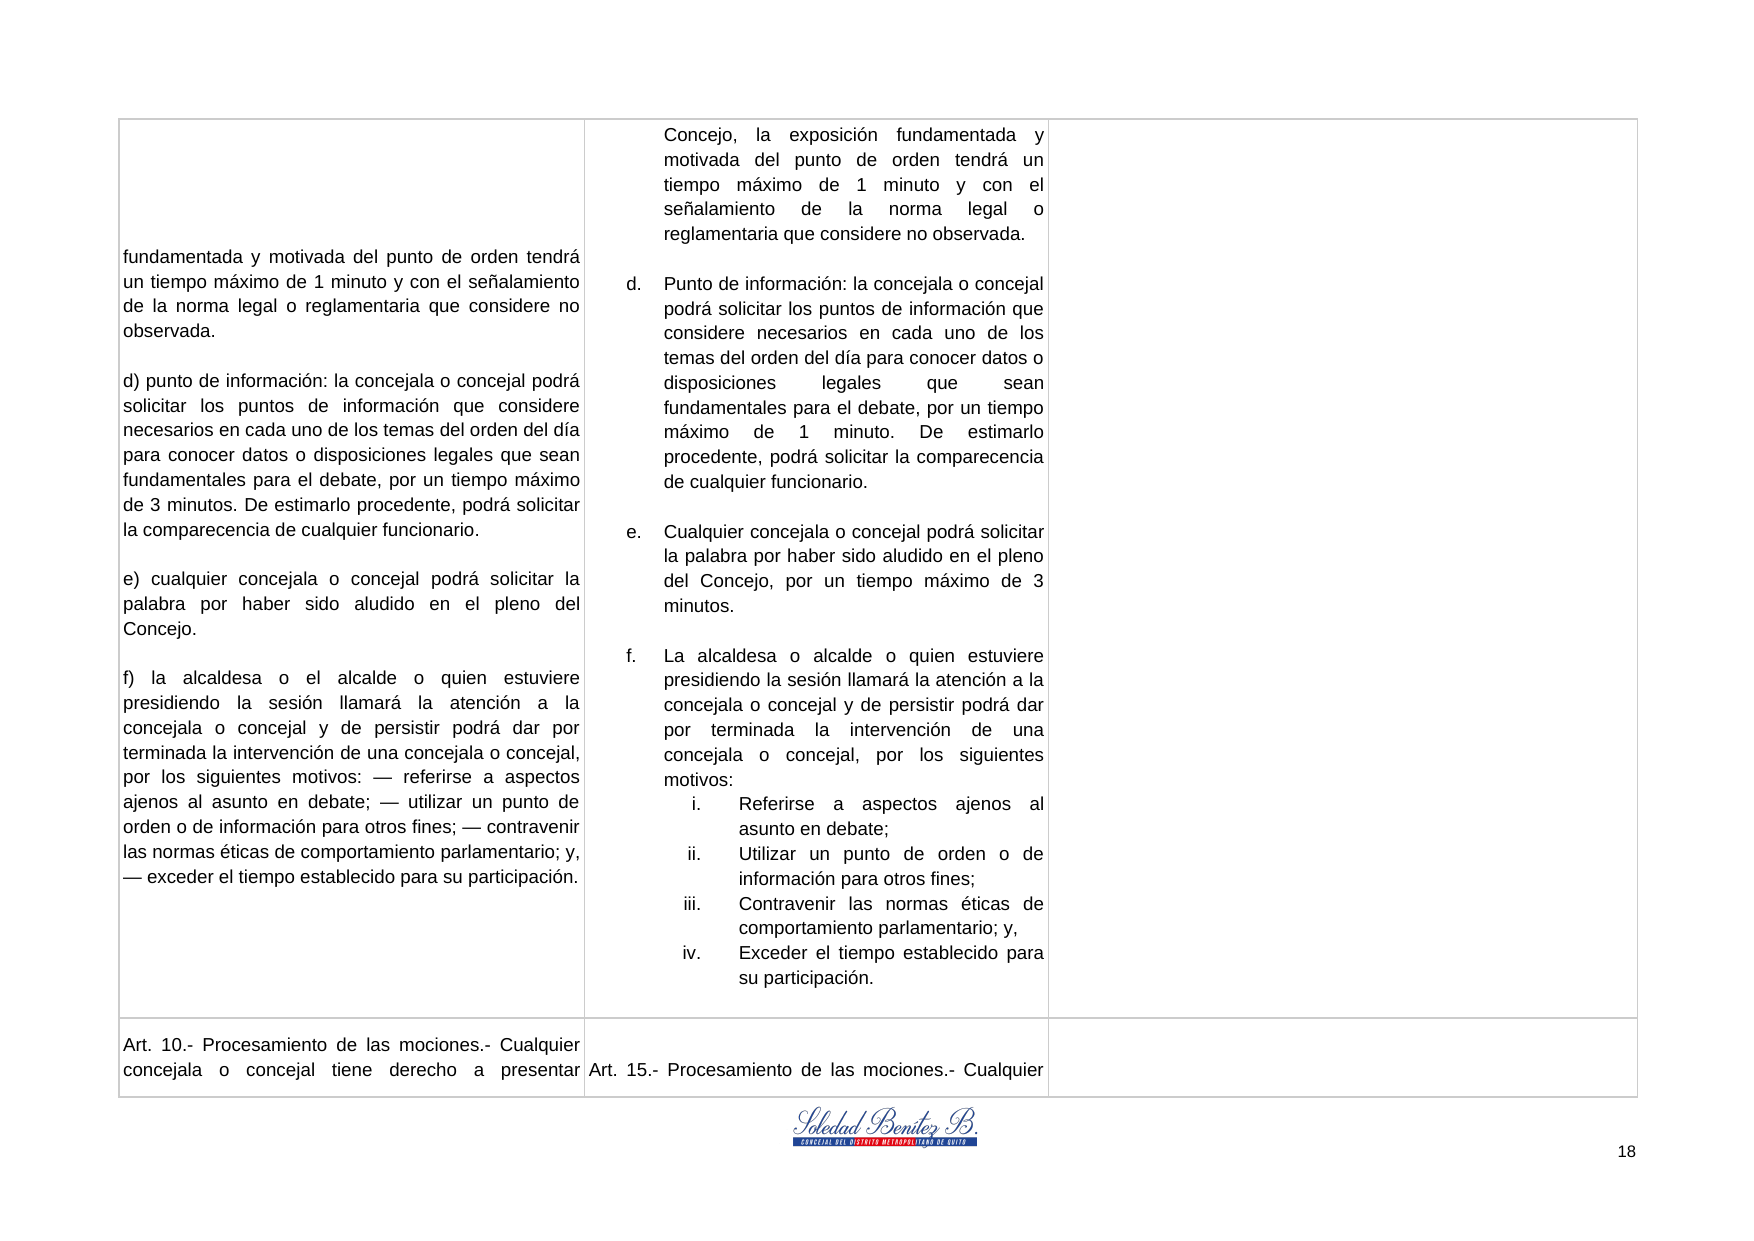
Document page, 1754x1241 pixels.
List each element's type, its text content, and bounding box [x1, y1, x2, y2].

picture [779, 1097, 994, 1158]
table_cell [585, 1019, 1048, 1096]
table_cell [1049, 120, 1637, 1017]
table_cell [1049, 1019, 1637, 1096]
